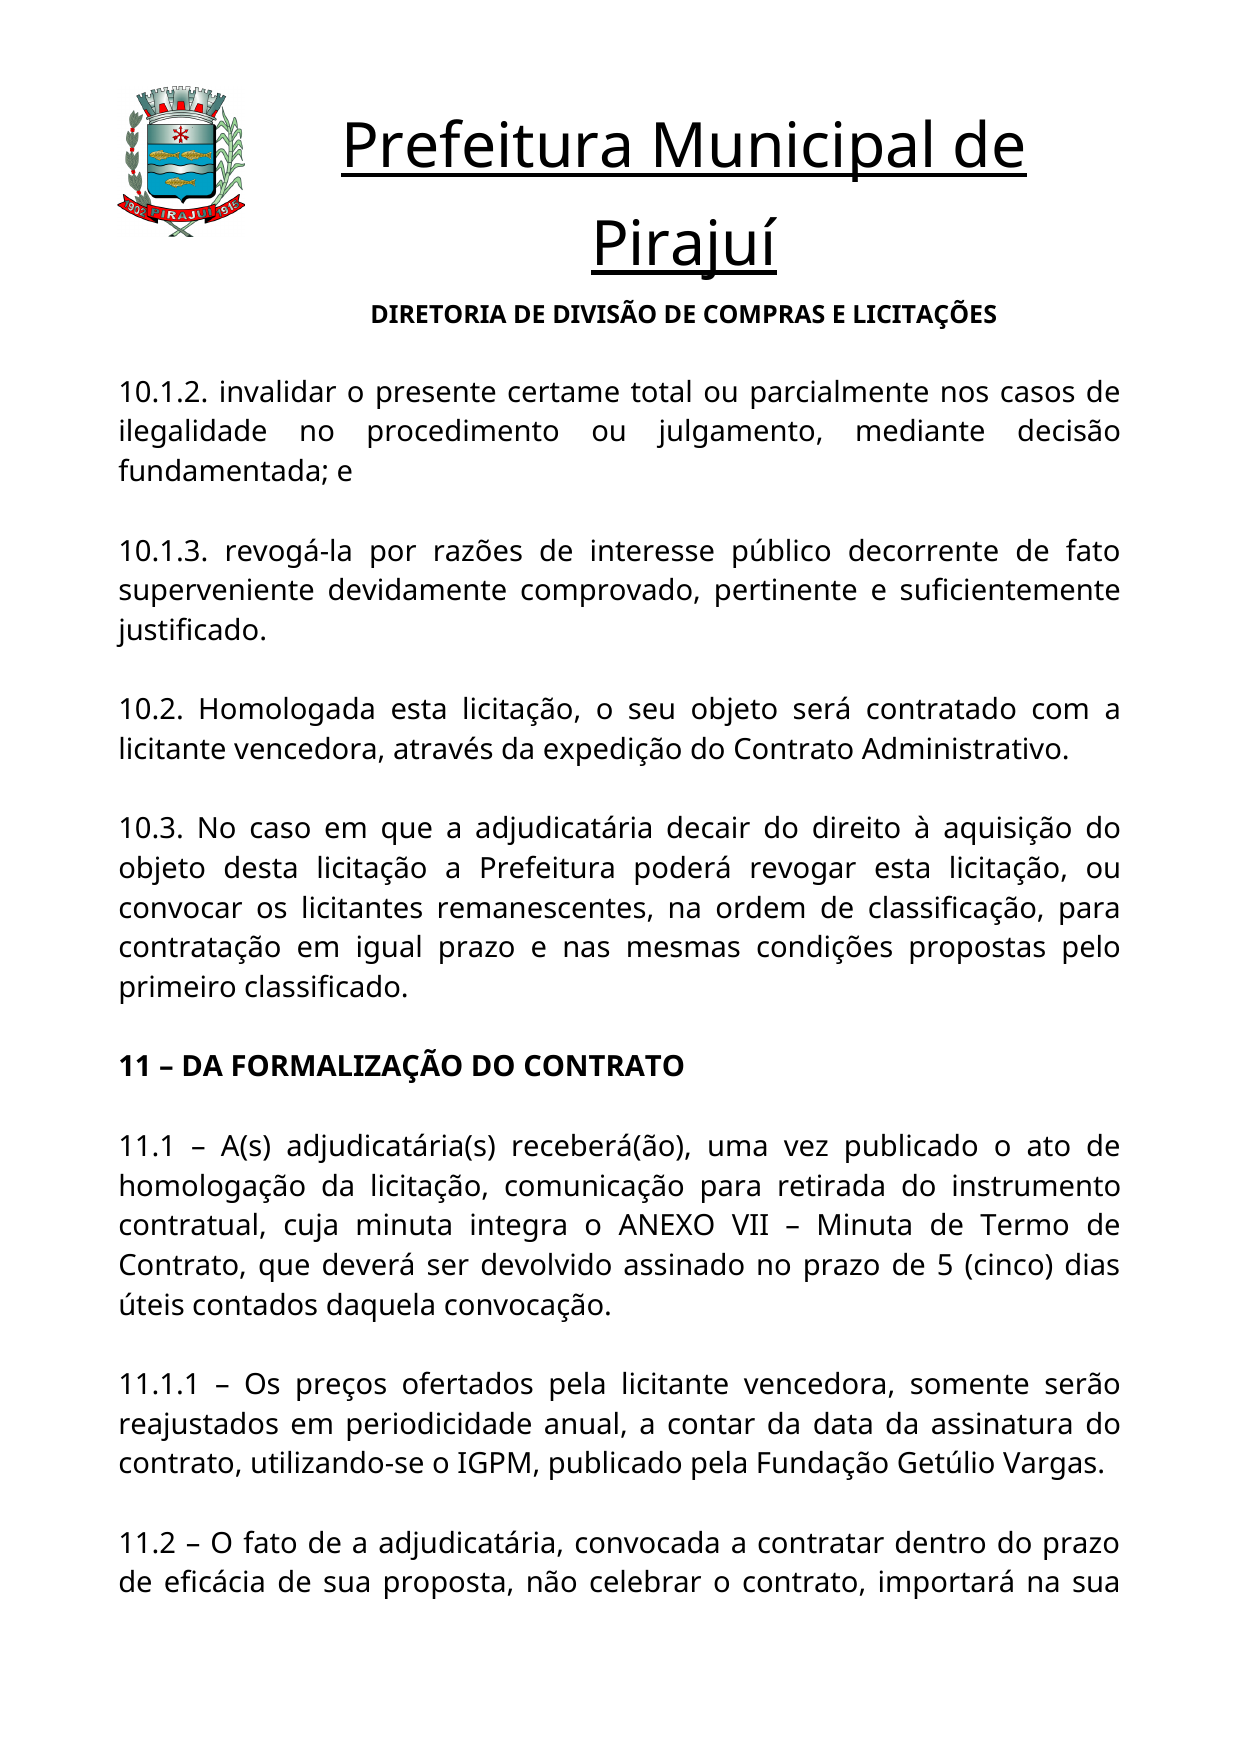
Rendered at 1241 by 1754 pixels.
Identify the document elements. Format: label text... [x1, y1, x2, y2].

text 11.1 – A(s) adjudicatária(s) receberá(ão), uma vez publicado o ato de homologação da licitação, comunicação para retirada do instrumento contratual, cuja minuta integra o ANEXO VII – Minuta de Termo de Contrato, que deverá ser devolvido assinado no prazo de 5 (cinco) dias úteis contados daquela convocação. [118, 1125, 1122, 1323]
text 10.2. Homologada esta licitação, o seu objeto será contratado com a licitante vencedora, através da expedição do Contrato Administrativo. [118, 688, 1122, 768]
text 10.3. No caso em que a adjudicatária decair do direito à aquisição do objeto desta licitação a Prefeitura poderá revogar esta licitação, ou convocar os licitantes remanescentes, na ordem de classificação, para contratação em igual prazo e nas mesmas condições propostas pelo primeiro classificado. [118, 808, 1122, 1006]
text 10.1.3. revogá-la por razões de interesse público decorrente de fato superveniente devidamente comprovado, pertinente e suficientemente justificado. [118, 530, 1122, 649]
text 10.1.2. invalidar o presente certame total ou parcialmente nos casos de ilegalidade no procedimento ou julgamento, mediante decisão fundamentada; e [118, 371, 1122, 490]
text 11 – DA FORMALIZAÇÃO DO CONTRATO [118, 1046, 1122, 1085]
text 11.1.1 – Os preços ofertados pela licitante vencedora, somente serão reajustados em periodicidade anual, a contar da data da assinatura do contrato, utilizando-se o IGPM, publicado pela Fundação Getúlio Vargas. [118, 1363, 1122, 1482]
picture [117, 86, 245, 237]
